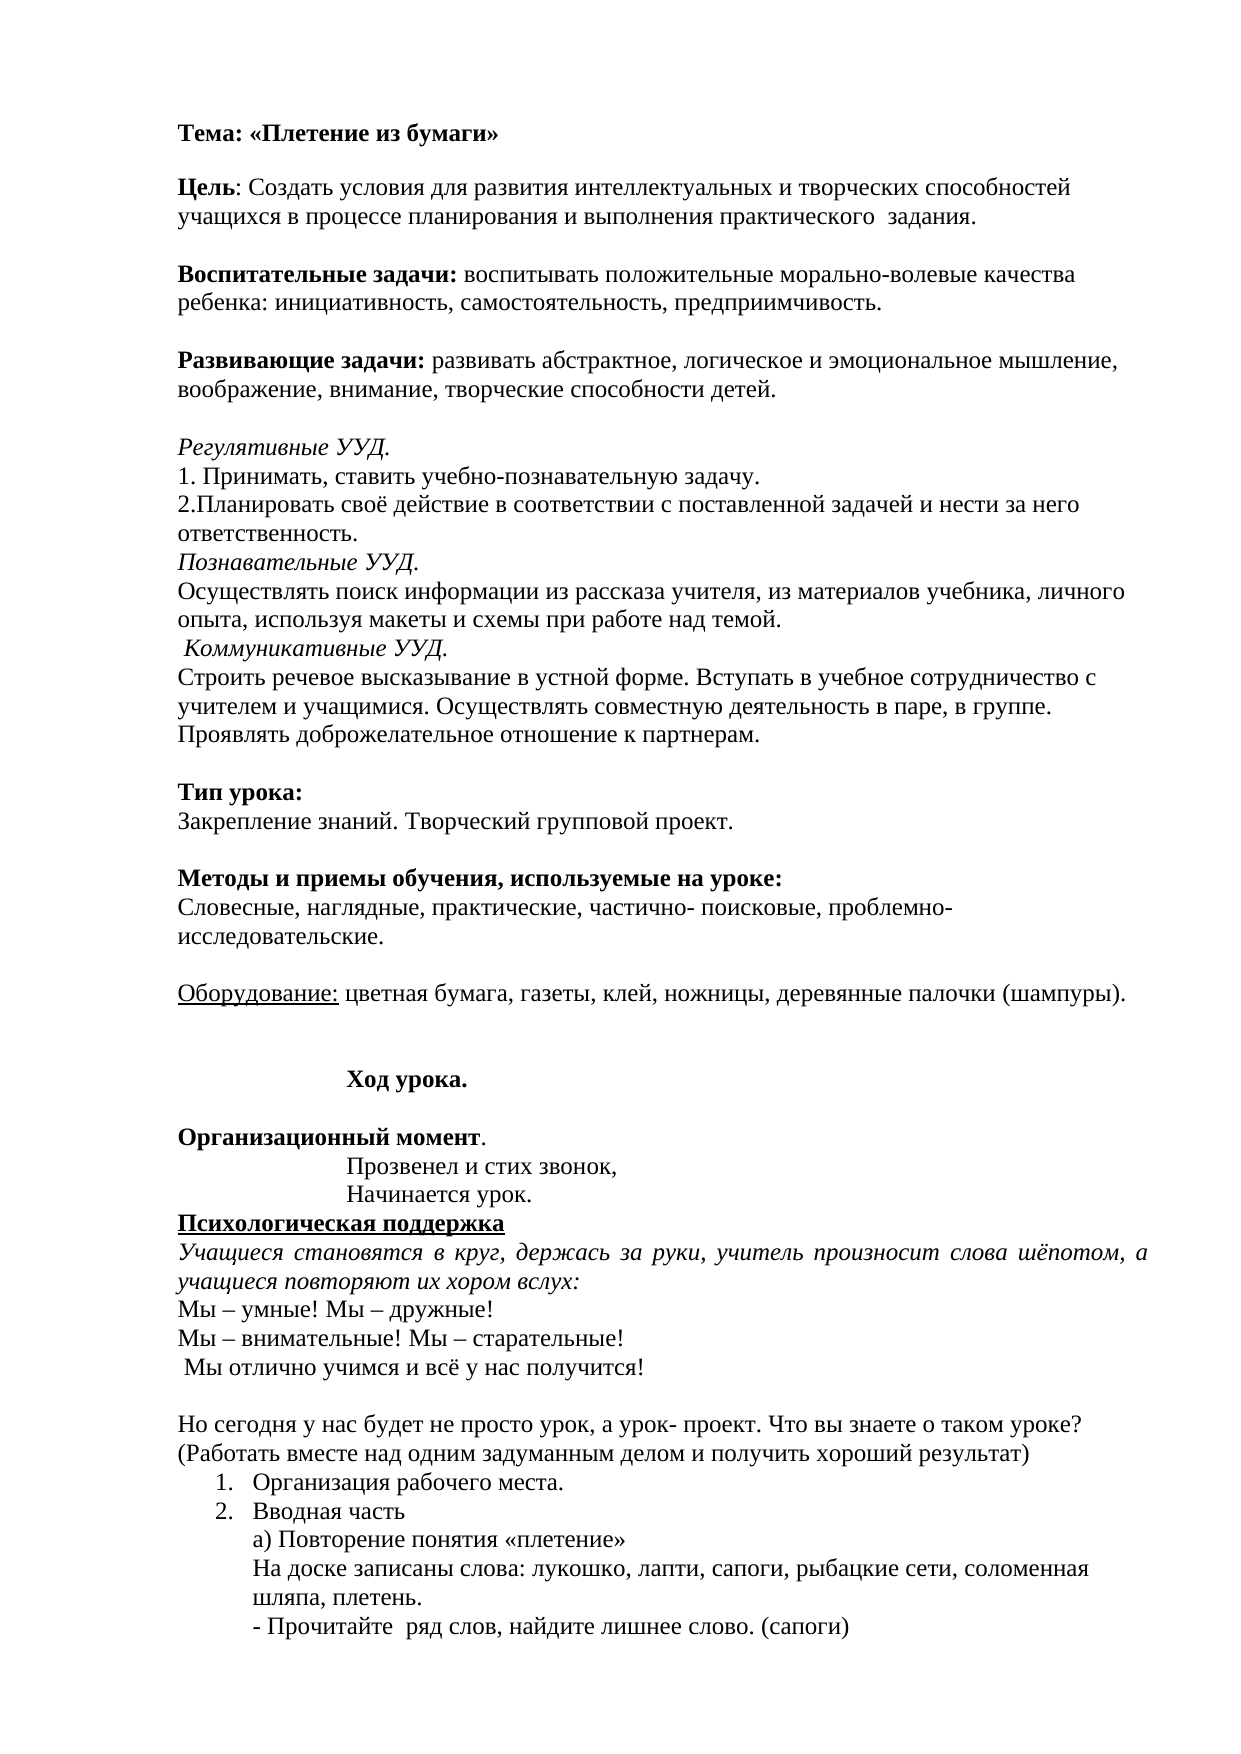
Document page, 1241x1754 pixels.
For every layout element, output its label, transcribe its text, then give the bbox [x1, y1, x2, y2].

text Строить речевое высказывание в устной форме. Вступать в учебное сотрудничество с учителем и учащимися. Осуществлять совместную деятельность в паре, в группе. Проявлять доброжелательное отношение к партнерам. [177, 662, 1152, 748]
text Развивающие задачи: развивать абстрактное, логическое и эмоциональное мышление, воображение, внимание, творческие способности детей. [177, 345, 1152, 403]
text Начинается урок. [177, 1179, 1152, 1208]
text 1. Принимать, ставить учебно-познавательную задачу. [177, 461, 1152, 489]
text Осуществлять поиск информации из рассказа учителя, из материалов учебника, личного опыта, используя макеты и схемы при работе над темой. [177, 576, 1152, 633]
text Мы отлично учимся и всё у нас получится! [177, 1352, 1152, 1381]
text Воспитательные задачи: воспитывать положительные морально-волевые качества ребенка: инициативность, самостоятельность, предприимчивость. [177, 259, 1152, 316]
text На доске записаны слова: лукошко, лапти, сапоги, рыбацкие сети, соломенная шляпа, плетень. [252, 1553, 1152, 1611]
text Регулятивные УУД. [177, 432, 1152, 461]
text Организационный момент. [177, 1122, 1152, 1151]
text Мы – умные! Мы – дружные! [177, 1294, 1152, 1323]
text Мы – внимательные! Мы – старательные! [177, 1323, 1152, 1352]
text Словесные, наглядные, практические, частично- поисковые, проблемно- исследовательские. [177, 892, 1152, 949]
text Закрепление знаний. Творческий групповой проект. [177, 806, 1152, 834]
list Вводная часть [215, 1496, 1152, 1524]
text Коммуникативные УУД. [177, 633, 1152, 662]
text 2.Планировать своё действие в соответствии с поставленной задачей и нести за него ответственность. [177, 489, 1152, 547]
text Ход урока. [177, 1064, 1152, 1093]
text Психологическая поддержка [177, 1208, 1152, 1237]
text Познавательные УУД. [177, 547, 1152, 576]
text Но сегодня у нас будет не просто урок, а урок- проект. Что вы знаете о таком уроке? (Работать вместе над одним задуманным делом и получить хороший результат) [177, 1409, 1152, 1467]
text Цель: Создать условия для развития интеллектуальных и творческих способностей учащихся в процессе планирования и выполнения практического задания. [177, 172, 1152, 229]
text Тема: «Плетение из бумаги» [177, 118, 1152, 147]
text Учащиеся становятся в круг, держась за руки, учитель произносит слова шёпотом, а учащиеся повторяют их хором вслух: [177, 1237, 1152, 1294]
text - Прочитайте ряд слов, найдите лишнее слово. (сапоги) [252, 1611, 1152, 1639]
text Прозвенел и стих звонок, [177, 1151, 1152, 1179]
text а) Повторение понятия «плетение» [252, 1524, 1152, 1553]
text Оборудование: цветная бумага, газеты, клей, ножницы, деревянные палочки (шампуры). [177, 978, 1152, 1007]
list Организация рабочего места. [215, 1467, 1152, 1496]
text Тип урока: [177, 777, 1152, 806]
text Методы и приемы обучения, используемые на уроке: [177, 863, 1152, 892]
